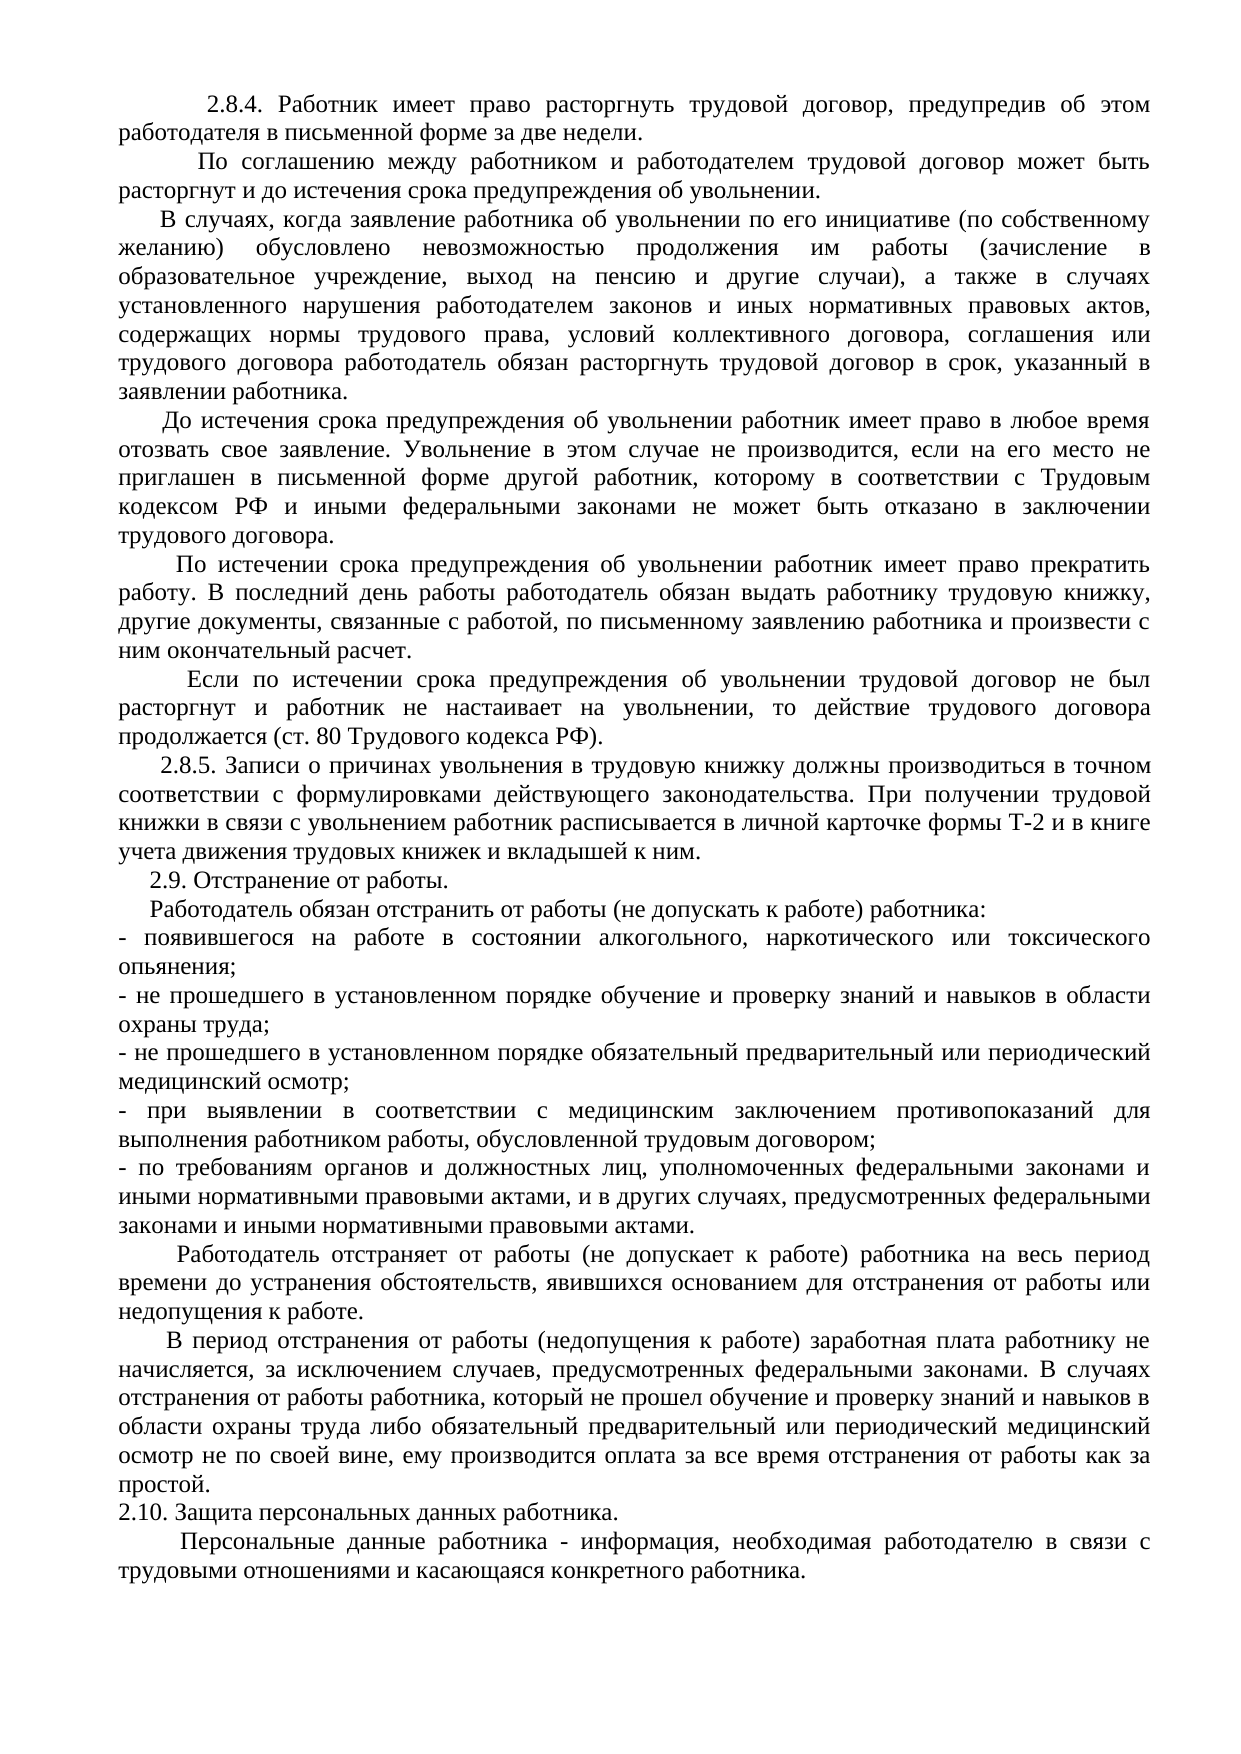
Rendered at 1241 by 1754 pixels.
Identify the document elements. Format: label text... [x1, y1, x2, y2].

text 2.9. Отстранение от работы. [118, 865, 1152, 894]
text В случаях, когда заявление работника об увольнении по его инициативе (по собственному желанию) обусловлено невозможностью продолжения им работы (зачисление в образовательное учреждение, выход на пенсию и другие случаи), а также в случаях установленного нарушения работодателем законов и иных нормативных правовых актов, содержащих нормы трудового права, условий коллективного договора, соглашения или трудового договора работодатель обязан расторгнуть трудовой договор в срок, указанный в заявлении работника. [118, 204, 1152, 405]
text - при выявлении в соответствии с медицинским заключением противопоказаний для выполнения работником работы, обусловленной трудовым договором; [118, 1095, 1152, 1152]
text До истечения срока предупреждения об увольнении работник имеет право в любое время отозвать свое заявление. Увольнение в этом случае не производится, если на его место не приглашен в письменной форме другой работник, которому в соответствии с Трудовым кодексом РФ и иными федеральными законами не может быть отказано в заключении трудового договора. [118, 405, 1152, 549]
text - появившегося на работе в состоянии алкогольного, наркотического или токсического опьянения; [118, 922, 1152, 980]
text Персональные данные работника - информация, необходимая работодателю в связи с трудовыми отношениями и касающаяся конкретного работника. [118, 1526, 1152, 1584]
text 2.8.5. Записи о причинах увольнения в трудовую книжку должны производиться в точном соответствии с формулировками действующего законодательства. При получении трудовой книжки в связи с увольнением работник расписывается в личной карточке формы Т-2 и в книге учета движения трудовых книжек и вкладышей к ним. [118, 750, 1152, 865]
text - не прошедшего в установленном порядке обязательный предварительный или периодический медицинский осмотр; [118, 1037, 1152, 1095]
text В период отстранения от работы (недопущения к работе) заработная плата работнику не начисляется, за исключением случаев, предусмотренных федеральными законами. В случаях отстранения от работы работника, который не прошел обучение и проверку знаний и навыков в области охраны труда либо обязательный предварительный или периодический медицинский осмотр не по своей вине, ему производится оплата за все время отстранения от работы как за простой. [118, 1325, 1152, 1497]
text - по требованиям органов и должностных лиц, уполномоченных федеральными законами и иными нормативными правовыми актами, и в других случаях, предусмотренных федеральными законами и иными нормативными правовыми актами. [118, 1152, 1152, 1239]
text По соглашению между работником и работодателем трудовой договор может быть расторгнут и до истечения срока предупреждения об увольнении. [118, 146, 1152, 204]
text 2.10. Защита персональных данных работника. [118, 1497, 1152, 1526]
text 2.8.4. Работник имеет право расторгнуть трудовой договор, предупредив об этом работодателя в письменной форме за две недели. [118, 89, 1152, 146]
text По истечении срока предупреждения об увольнении работник имеет право прекратить работу. В последний день работы работодатель обязан выдать работнику трудовую книжку, другие документы, связанные с работой, по письменному заявлению работника и произвести с ним окончательный расчет. [118, 549, 1152, 664]
text Если по истечении срока предупреждения об увольнении трудовой договор не был расторгнут и работник не настаивает на увольнении, то действие трудового договора продолжается (ст. 80 Трудового кодекса РФ). [118, 664, 1152, 750]
text Работодатель отстраняет от работы (не допускает к работе) работника на весь период времени до устранения обстоятельств, явившихся основанием для отстранения от работы или недопущения к работе. [118, 1239, 1152, 1325]
text Работодатель обязан отстранить от работы (не допускать к работе) работника: [118, 894, 1152, 922]
text - не прошедшего в установленном порядке обучение и проверку знаний и навыков в области охраны труда; [118, 980, 1152, 1037]
